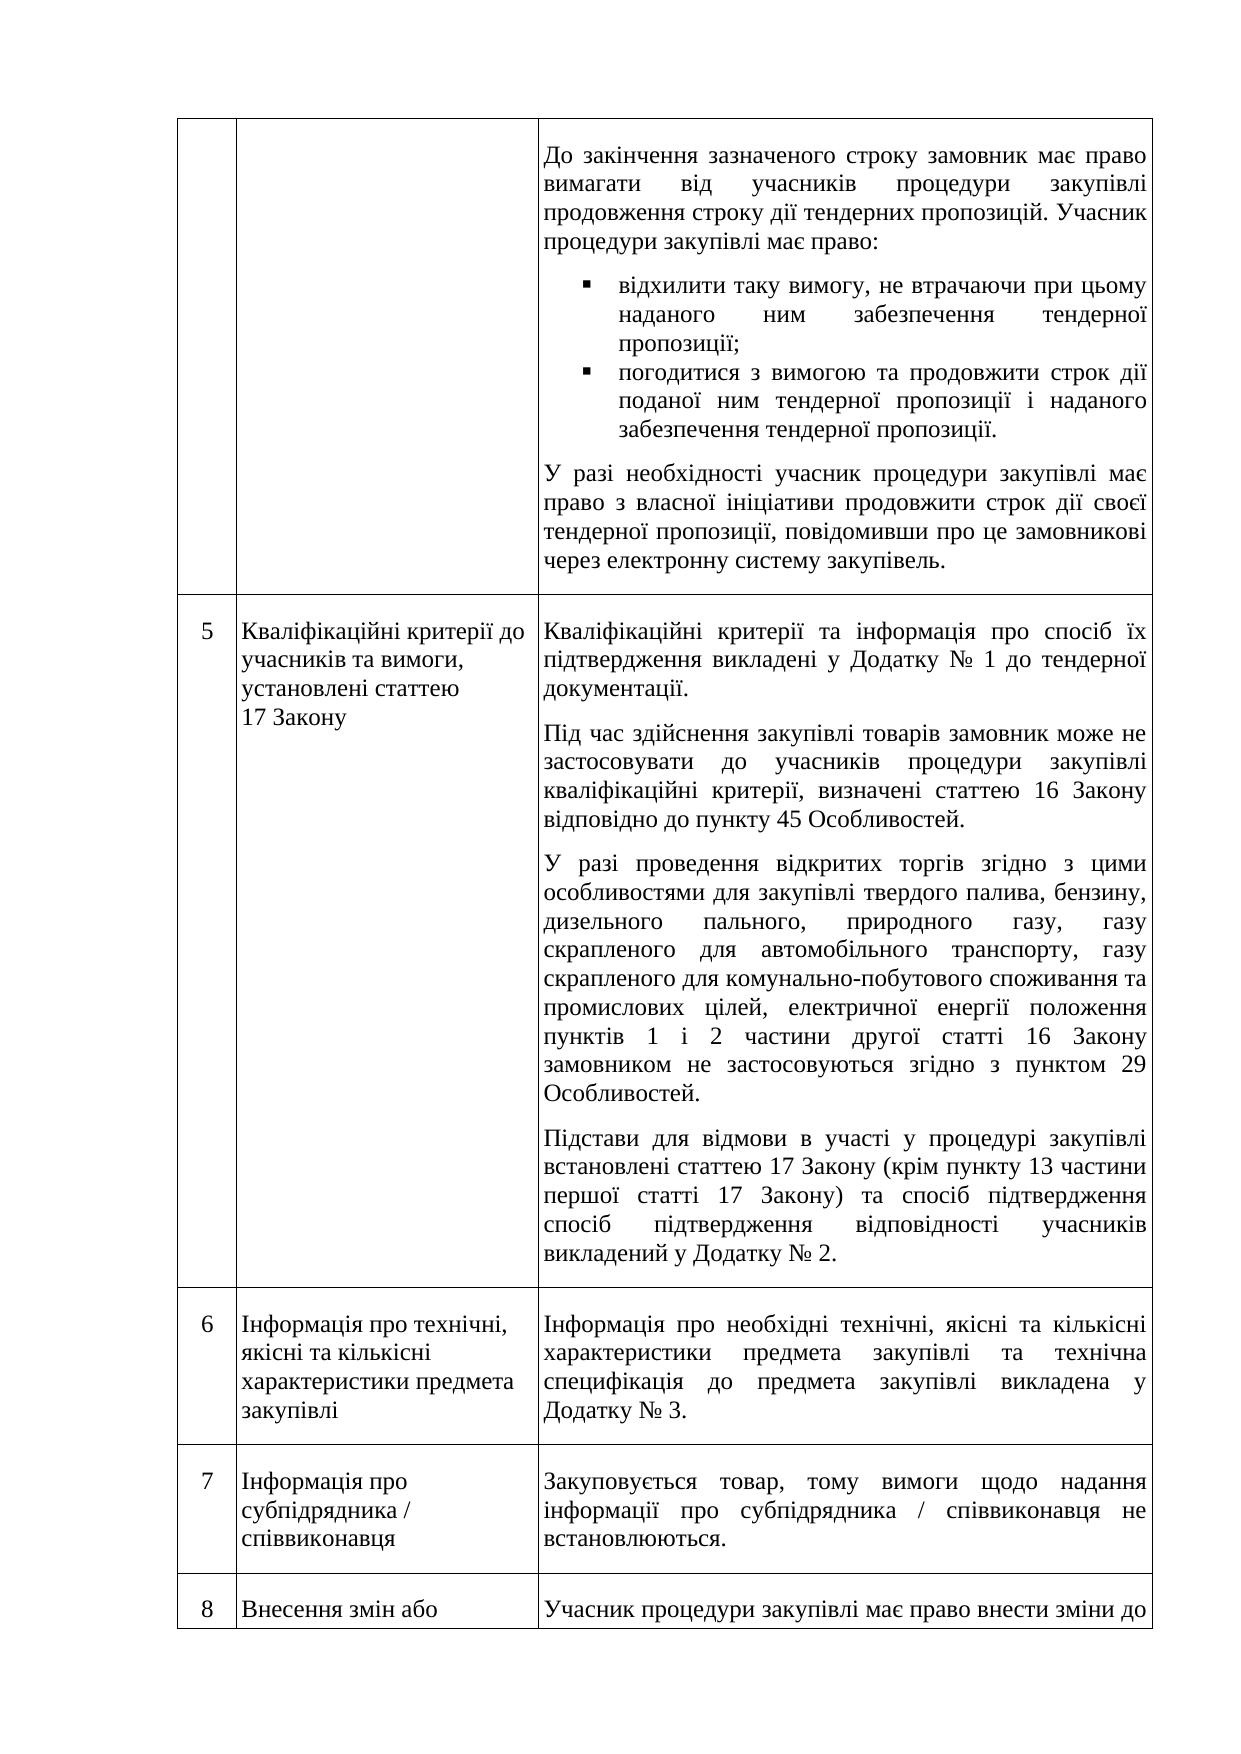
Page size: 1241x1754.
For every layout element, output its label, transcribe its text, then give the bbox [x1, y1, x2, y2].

table_cell 5 [178, 595, 236, 1287]
table_cell Закуповується товар, тому вимоги щодо надання інформації про субпідрядника / співвиконавця не встановлюються. [539, 1445, 1152, 1573]
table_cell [539, 1574, 1152, 1628]
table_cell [539, 119, 1152, 594]
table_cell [237, 1574, 538, 1628]
table_cell 6 [178, 1288, 236, 1444]
table_cell 8 [178, 1574, 236, 1628]
table_cell Інформація про субпідрядника / співвиконавця [237, 1445, 538, 1573]
table_cell Інформація про необхідні технічні, якісні та кількісні характеристики предмета закупівлі та технічна специфікація до предмета закупівлі викладена у Додатку № 3. [539, 1288, 1152, 1444]
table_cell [237, 119, 538, 594]
table_cell 7 [178, 1445, 236, 1573]
table_cell Кваліфікаційні критерії до учасників та вимоги, установлені статтею 17 Закону [237, 595, 538, 1287]
table_cell Інформація про технічні, якісні та кількісні характеристики предмета закупівлі [237, 1288, 538, 1444]
table_cell 4 [178, 119, 236, 594]
table_cell Кваліфікаційні критерії та інформація про спосіб їх підтвердження викладені у Додатку № 1 до тендерної документації. Під час здійснення закупівлі товарів замовник може не застосовувати до учасників процедури закупівлі кваліфікаційні критерії, визначені статтею 16 Закону відповідно до пункту 45 Особливостей. У разі проведення відкритих торгів згідно з цими особливостями для закупівлі твердого палива, бензину, дизельного пального, природного газу, газу скрапленого для автомобільного транспорту, газу скрапленого для комунально-побутового споживання та промислових цілей, електричної енергії положення пунктів 1 і 2 частини другої статті 16 Закону замовником не застосовуються згідно з пунктом 29 Особливостей. Підстави для відмови в участі у процедурі закупівлі встановлені статтею 17 Закону (крім пункту 13 частини першої статті 17 Закону) та спосіб підтвердження спосіб підтвердження відповідності учасників викладений у Додатку № 2. [539, 595, 1152, 1287]
